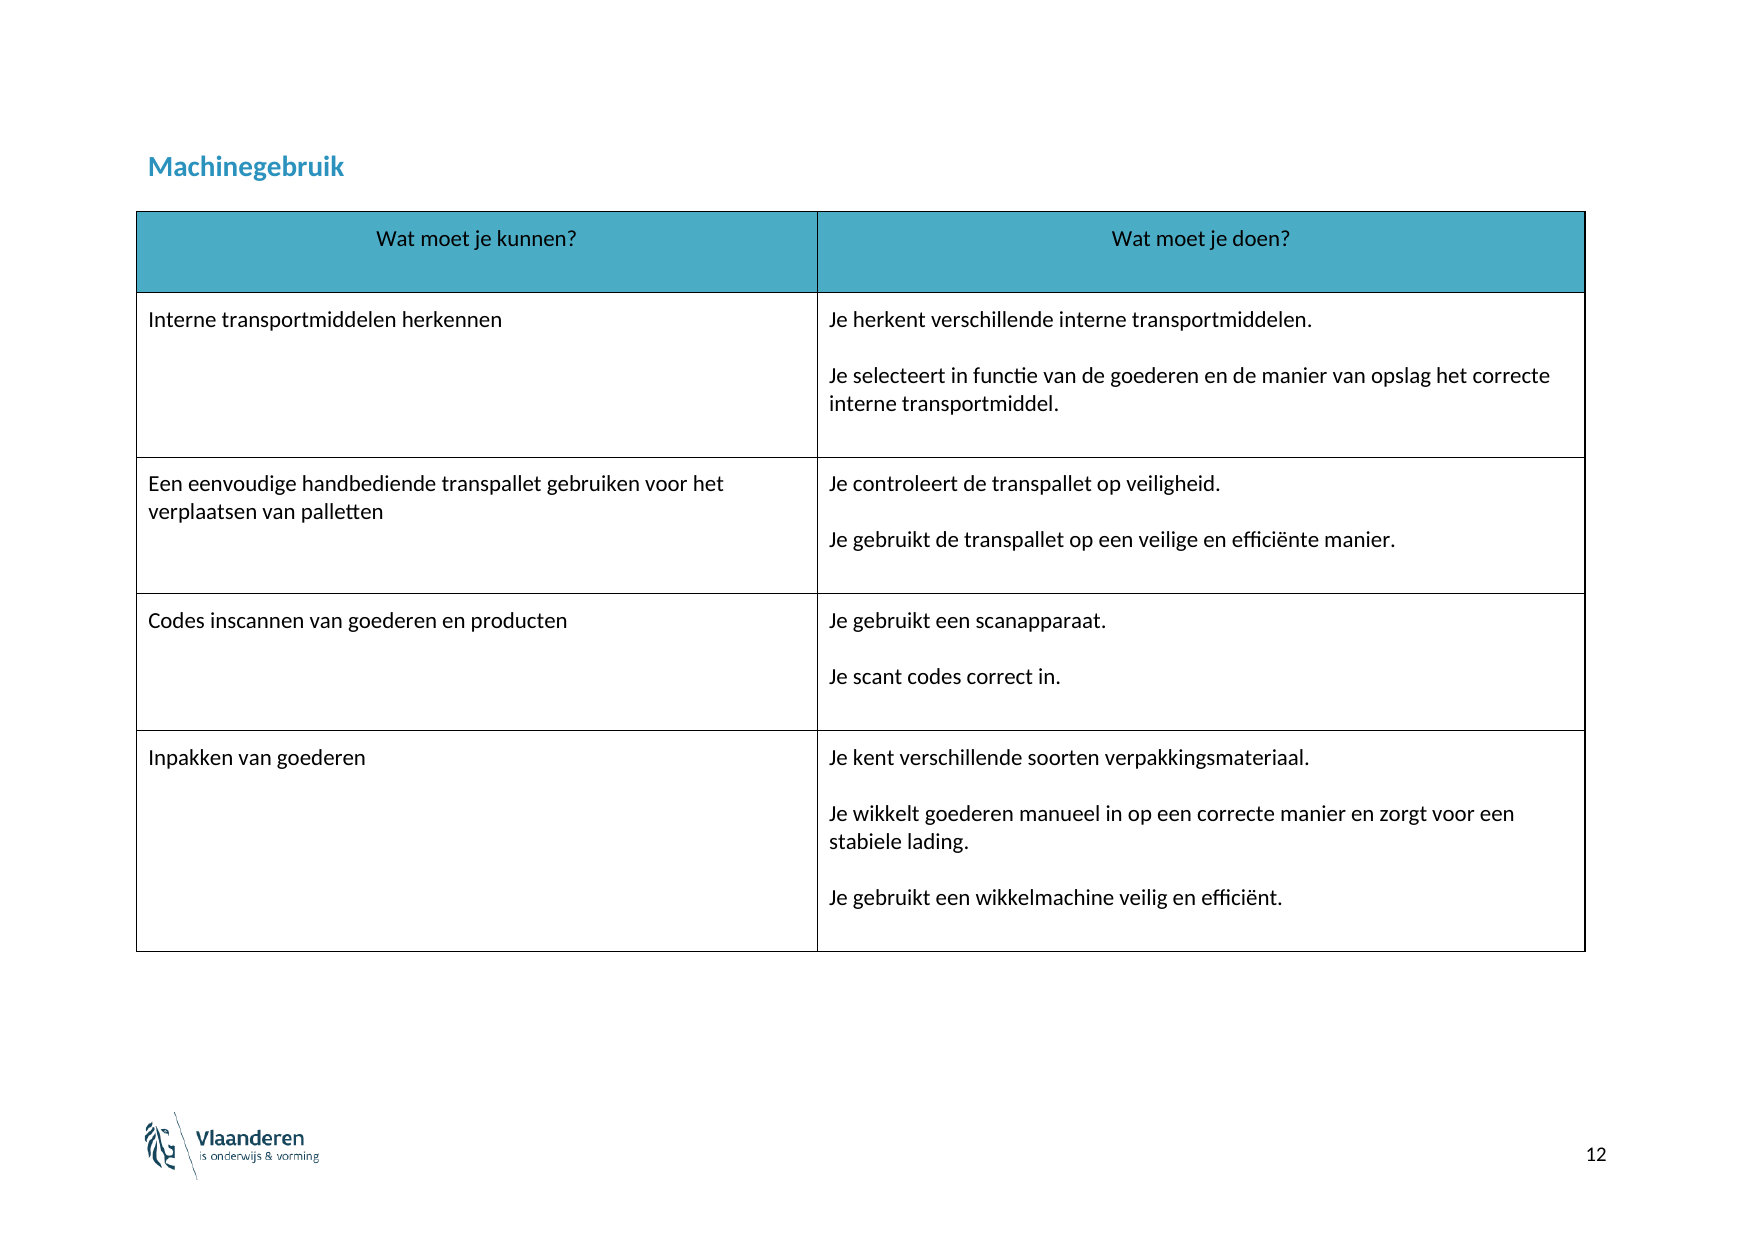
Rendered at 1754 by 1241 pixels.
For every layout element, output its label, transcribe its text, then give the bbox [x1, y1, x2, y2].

table_cell Je controleert de transpallet op veiligheid. Je gebruikt de transpallet op een veilige en efficiënte manier. [818, 458, 1584, 593]
table_cell Inpakken van goederen [137, 731, 817, 951]
table_header Wat moet je kunnen? [137, 212, 817, 292]
table_cell Je gebruikt een scanapparaat. Je scant codes correct in. [818, 594, 1584, 730]
text Machinegebruik [148, 148, 1606, 183]
table_cell Codes inscannen van goederen en producten [137, 594, 817, 730]
table_cell Een eenvoudige handbediende transpallet gebruiken voor het verplaatsen van palletten [137, 458, 817, 593]
table_cell Je herkent verschillende interne transportmiddelen. Je selecteert in functie van de goederen en de manier van opslag het correcte interne transportmiddel. [818, 293, 1584, 457]
picture [144, 1112, 327, 1180]
table_header Wat moet je doen? [818, 212, 1584, 292]
table_cell Je kent verschillende soorten verpakkingsmateriaal. Je wikkelt goederen manueel in op een correcte manier en zorgt voor een stabiele lading. Je gebruikt een wikkelmachine veilig en efficiënt. [818, 731, 1584, 951]
table_cell Interne transportmiddelen herkennen [137, 293, 817, 457]
